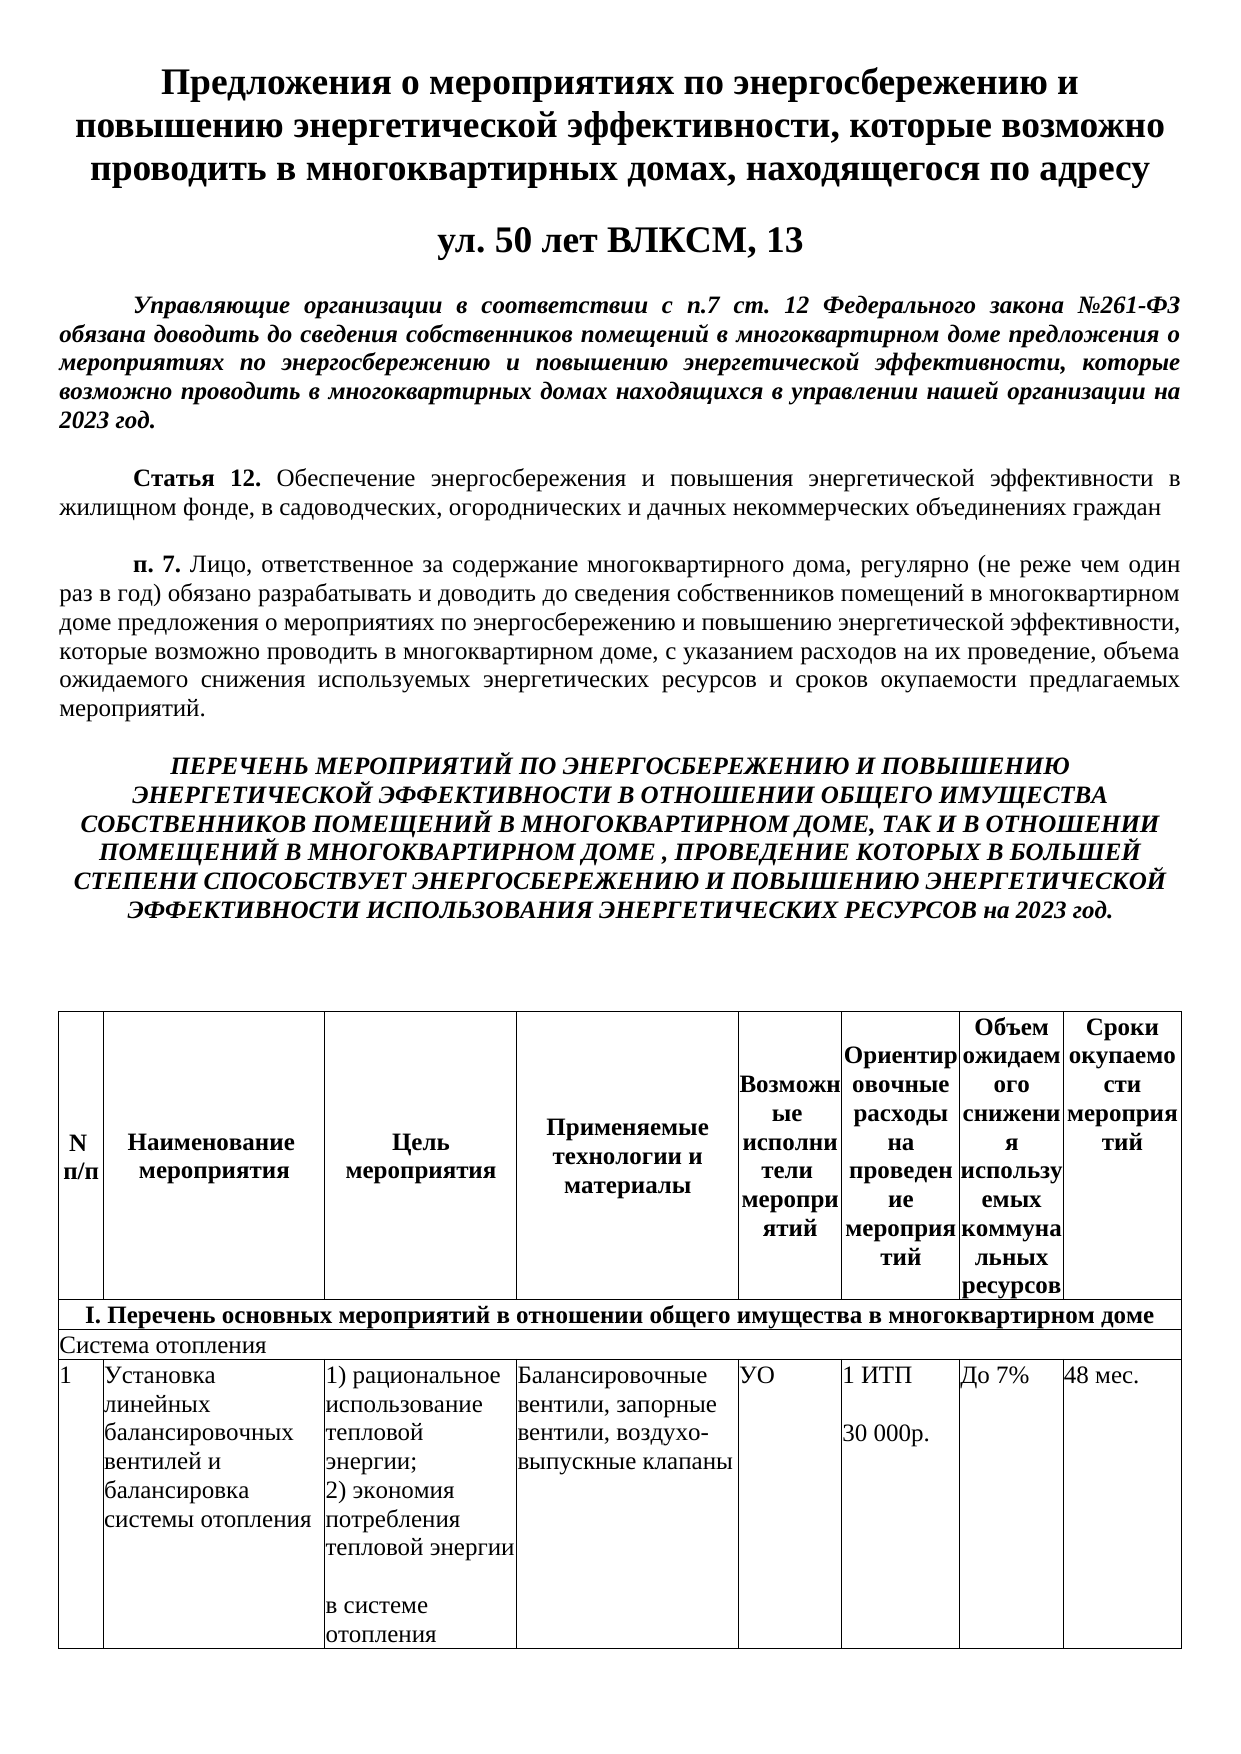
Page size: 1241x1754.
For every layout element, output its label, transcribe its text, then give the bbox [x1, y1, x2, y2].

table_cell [325, 1360, 516, 1647]
table_header Возможные исполнители мероприятий [739, 1012, 841, 1299]
table_cell Система отопления [59, 1330, 1181, 1359]
text Статья 12. Обеспечение энергосбережения и повышения энергетической эффективности в жилищном фонде, в садоводческих, огороднических и дачных некоммерческих объединениях граждан [59, 463, 1181, 520]
table_header Применяемые технологии и материалы [517, 1012, 738, 1299]
table_header N п/п [59, 1012, 103, 1299]
table_header Сроки окупаемости мероприятий [1064, 1012, 1181, 1299]
table_cell Установка линейных балансировочных вентилей и балансировка системы отопления [104, 1360, 324, 1647]
table_cell Балансировочные вентили, запорные вентили, воздухо-выпускные клапаны [517, 1360, 738, 1647]
text Предложения о мероприятиях по энергосбережению и повышению энергетической эффективности, которые возможно проводить в многоквартирных домах, находящегося по адресу [59, 59, 1181, 188]
text п. 7. Лицо, ответственное за содержание многоквартирного дома, регулярно (не реже чем один раз в год) обязано разрабатывать и доводить до сведения собственников помещений в многоквартирном доме предложения о мероприятиях по энергосбережению и повышению энергетической эффективности, которые возможно проводить в многоквартирном доме, с указанием расходов на их проведение, объема ожидаемого снижения используемых энергетических ресурсов и сроков окупаемости предлагаемых мероприятий. [59, 549, 1181, 722]
table_cell УО [739, 1360, 841, 1647]
table_cell I. Перечень основных мероприятий в отношении общего имущества в многоквартирном доме [59, 1300, 1181, 1329]
table_header Цель мероприятия [325, 1012, 516, 1299]
table_cell 1 ИТП 30 000р. [842, 1360, 959, 1647]
text ул. 50 лет ВЛКСМ, 13 [59, 218, 1181, 261]
table_cell 1 [59, 1360, 103, 1647]
text ПЕРЕЧЕНЬ МЕРОПРИЯТИЙ ПО ЭНЕРГОСБЕРЕЖЕНИЮ И ПОВЫШЕНИЮ ЭНЕРГЕТИЧЕСКОЙ ЭФФЕКТИВНОСТИ В ОТНОШЕНИИ ОБЩЕГО ИМУЩЕСТВА СОБСТВЕННИКОВ ПОМЕЩЕНИЙ В МНОГОКВАРТИРНОМ ДОМЕ, ТАК И В ОТНОШЕНИИ ПОМЕЩЕНИЙ В МНОГОКВАРТИРНОМ ДОМЕ , ПРОВЕДЕНИЕ КОТОРЫХ В БОЛЬШЕЙ СТЕПЕНИ СПОСОБСТВУЕТ ЭНЕРГОСБЕРЕЖЕНИЮ И ПОВЫШЕНИЮ ЭНЕРГЕТИЧЕСКОЙ ЭФФЕКТИВНОСТИ ИСПОЛЬЗОВАНИЯ ЭНЕРГЕТИЧЕСКИХ РЕСУРСОВ на 2023 год. [59, 751, 1181, 924]
text Управляющие организации в соответствии с п.7 ст. 12 Федерального закона №261-ФЗ обязана доводить до сведения собственников помещений в многоквартирном доме предложения о мероприятиях по энергосбережению и повышению энергетической эффективности, которые возможно проводить в многоквартирных домах находящихся в управлении нашей организации на 2023 год. [59, 290, 1181, 434]
table_header Наименование мероприятия [104, 1012, 324, 1299]
table_cell До 7% [960, 1360, 1063, 1647]
table_cell 48 мес. [1064, 1360, 1181, 1647]
table_header Ориентировочные расходы на проведение мероприятий [842, 1012, 959, 1299]
table_header Объем ожидаемого снижения используемых коммунальных ресурсов [960, 1012, 1063, 1299]
